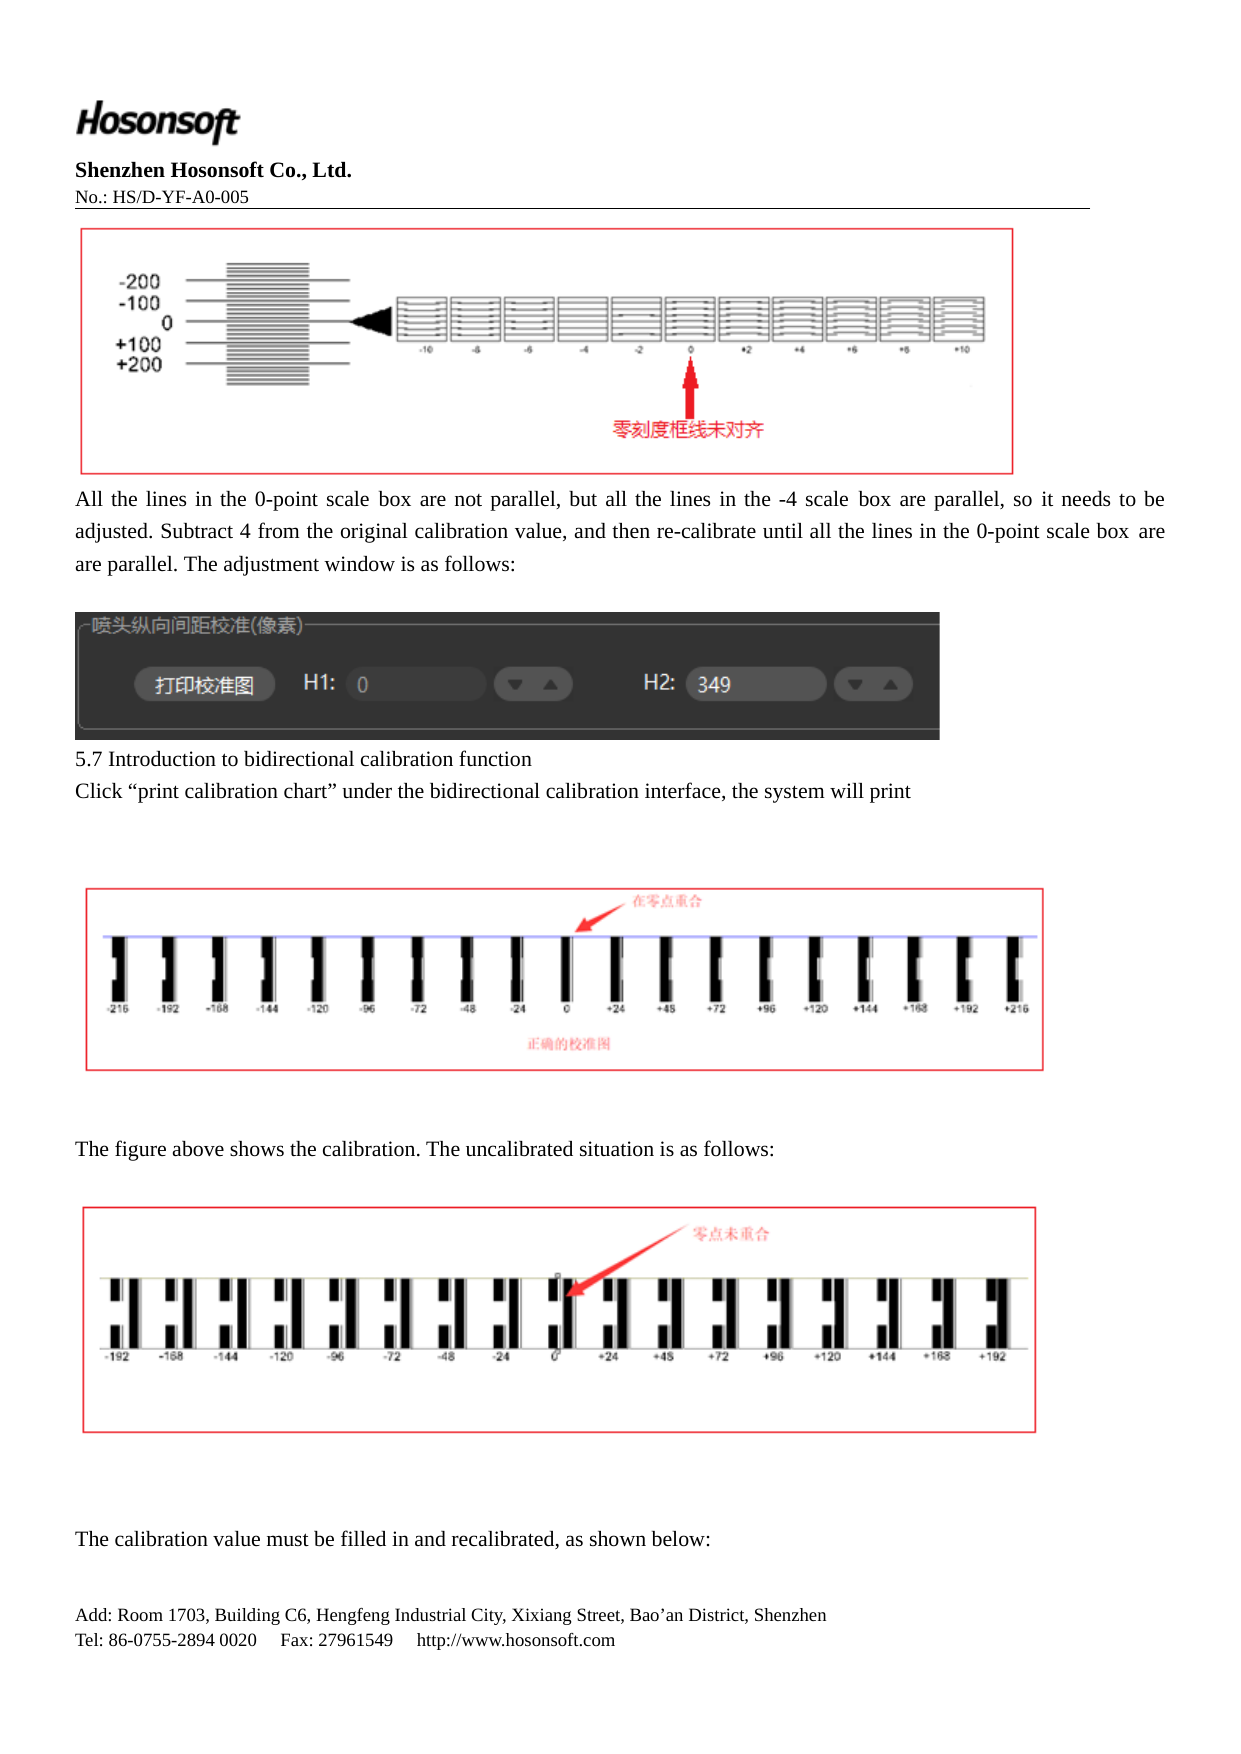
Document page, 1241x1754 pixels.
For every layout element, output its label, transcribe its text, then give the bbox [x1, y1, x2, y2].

text All the lines in the 0-point scale box are not parallel, but all the lines in the -4 scale box are parallel, so it needs to be adjusted. Subtract 4 from the original calibration value, and then re-calibrate until all the lines in the 0-point scale box are are parallel. The adjustment window is as follows: [75, 482, 1165, 579]
text 5.7 Introduction to bidirectional calibration function [75, 742, 1165, 774]
text The calibration value must be filled in and recalibrated, as shown below: [75, 1522, 1165, 1554]
text Click “print calibration chart” under the bidirectional calibration interface, the system will print [75, 774, 1165, 807]
picture [75, 872, 1058, 1087]
picture [75, 1197, 1052, 1460]
picture [75, 612, 940, 740]
text The figure above shows the calibration. The uncalibrated situation is as follows: [75, 1132, 1165, 1164]
picture [75, 222, 1028, 482]
picture [75, 88, 247, 158]
